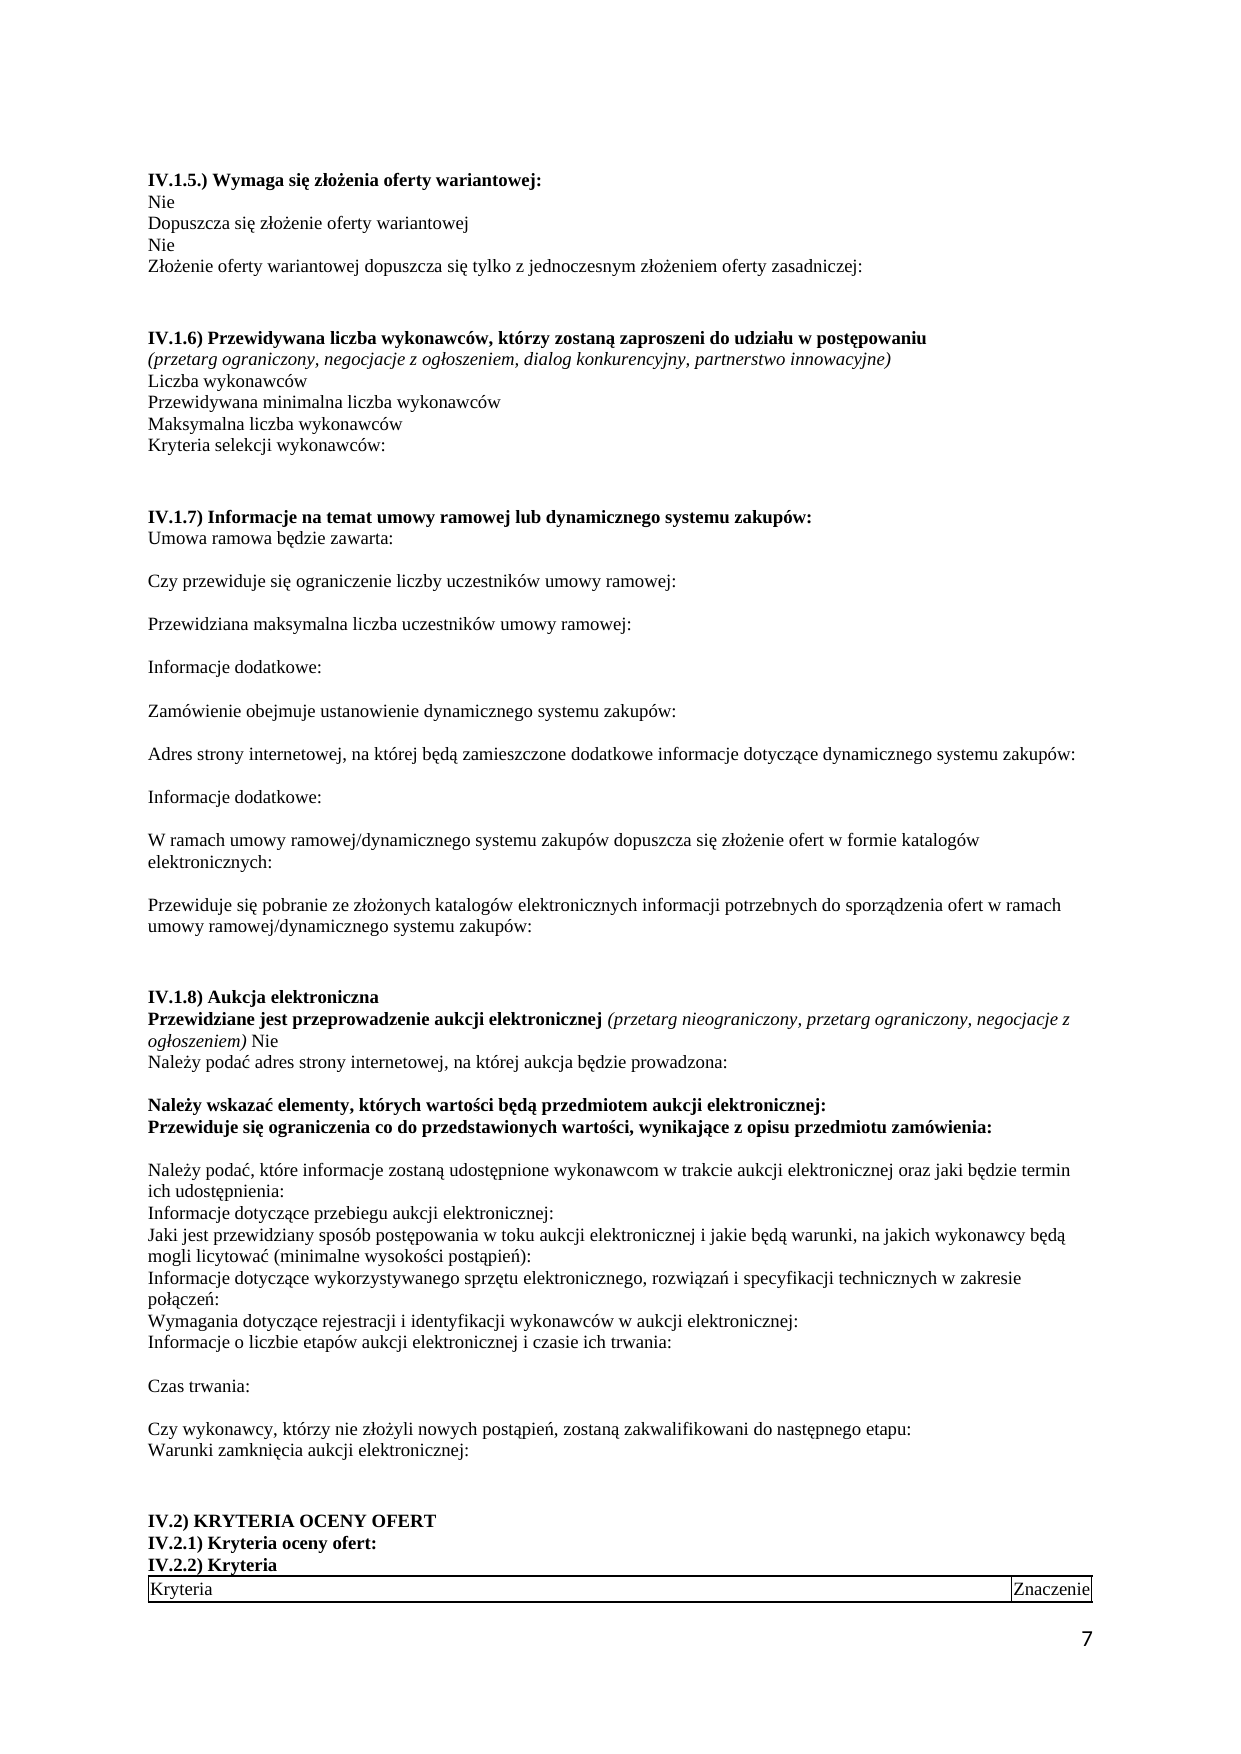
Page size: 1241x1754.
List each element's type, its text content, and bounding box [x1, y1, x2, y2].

text IV.1.7) Informacje na temat umowy ramowej lub dynamicznego systemu zakupów: [148, 484, 1093, 527]
text IV.1.5.) Wymaga się złożenia oferty wariantowej: [148, 148, 1093, 191]
text IV.1.6) Przewidywana liczba wykonawców, którzy zostaną zaproszeni do udziału w postępowaniu (przetarg ograniczony, negocjacje z ogłoszeniem, dialog konkurencyjny, partnerstwo innowacyjne) [148, 305, 1093, 370]
text Nie Dopuszcza się złożenie oferty wariantowej Nie Złożenie oferty wariantowej dopuszcza się tylko z jednoczesnym złożeniem oferty zasadniczej: [148, 191, 1093, 305]
text IV.2) KRYTERIA OCENY OFERT IV.2.1) Kryteria oceny ofert: IV.2.2) Kryteria [148, 1489, 1093, 1575]
table_header Znaczenie [1012, 1577, 1091, 1601]
text IV.1.8) Aukcja elektroniczna Przewidziane jest przeprowadzenie aukcji elektronicznej (przetarg nieograniczony, przetarg ograniczony, negocjacje z ogłoszeniem) Nie Należy podać adres strony internetowej, na której aukcja będzie prowadzona: Należy wskazać elementy, których wartości będą przedmiotem aukcji elektronicznej: Przewiduje się ograniczenia co do przedstawionych wartości, wynikające z opisu przedmiotu zamówienia: Należy podać, które informacje zostaną udostępnione wykonawcom w trakcie aukcji elektronicznej oraz jaki będzie termin ich udostępnienia: Informacje dotyczące przebiegu aukcji elektronicznej: Jaki jest przewidziany sposób postępowania w toku aukcji elektronicznej i jakie będą warunki, na jakich wykonawcy będą mogli licytować (minimalne wysokości postąpień): Informacje dotyczące wykorzystywanego sprzętu elektronicznego, rozwiązań i specyfikacji technicznych w zakresie połączeń: Wymagania dotyczące rejestracji i identyfikacji wykonawców w aukcji elektronicznej: Informacje o liczbie etapów aukcji elektronicznej i czasie ich trwania: [148, 965, 1093, 1353]
table_header Kryteria [149, 1577, 1011, 1601]
text Umowa ramowa będzie zawarta: Czy przewiduje się ograniczenie liczby uczestników umowy ramowej: Przewidziana maksymalna liczba uczestników umowy ramowej: Informacje dodatkowe: Zamówienie obejmuje ustanowienie dynamicznego systemu zakupów: Adres strony internetowej, na której będą zamieszczone dodatkowe informacje dotyczące dynamicznego systemu zakupów: Informacje dodatkowe: W ramach umowy ramowej/dynamicznego systemu zakupów dopuszcza się złożenie ofert w formie katalogów elektronicznych: Przewiduje się pobranie ze złożonych katalogów elektronicznych informacji potrzebnych do sporządzenia ofert w ramach umowy ramowej/dynamicznego systemu zakupów: [148, 527, 1093, 965]
text Czas trwania: Czy wykonawcy, którzy nie złożyli nowych postąpień, zostaną zakwalifikowani do następnego etapu: Warunki zamknięcia aukcji elektronicznej: [148, 1353, 1093, 1489]
text Liczba wykonawców Przewidywana minimalna liczba wykonawców Maksymalna liczba wykonawców Kryteria selekcji wykonawców: [148, 370, 1093, 484]
